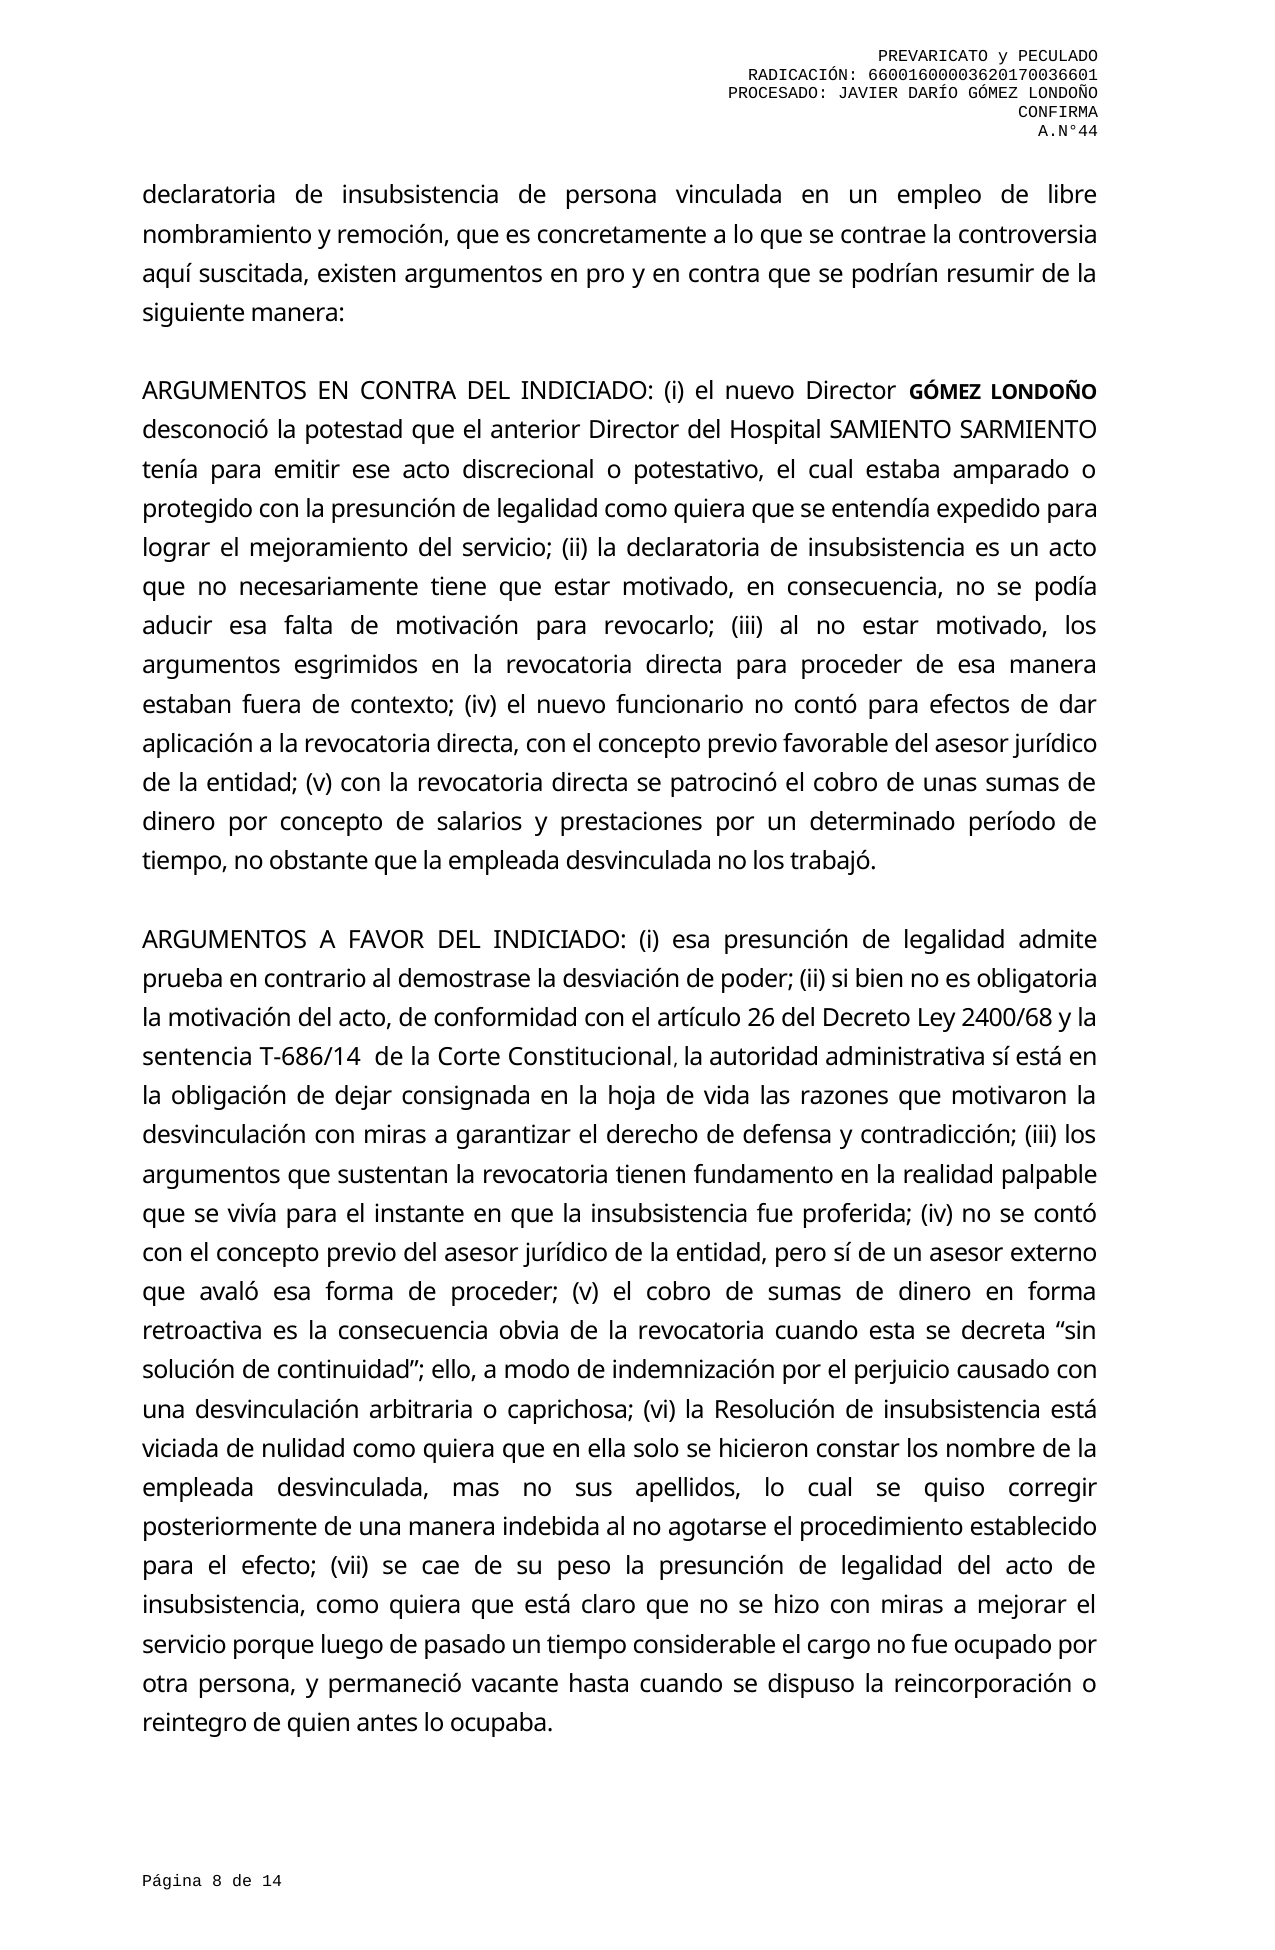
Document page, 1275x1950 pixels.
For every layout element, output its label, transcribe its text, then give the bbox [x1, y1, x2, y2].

text ARGUMENTOS EN CONTRA DEL INDICIADO: (i) el nuevo Director GÓMEZ LONDOÑO desconoció la potestad que el anterior Director del Hospital SAMIENTO SARMIENTO tenía para emitir ese acto discrecional o potestativo, el cual estaba amparado o protegido con la presunción de legalidad como quiera que se entendía expedido para lograr el mejoramiento del servicio; (ii) la declaratoria de insubsistencia es un acto que no necesariamente tiene que estar motivado, en consecuencia, no se podía aducir esa falta de motivación para revocarlo; (iii) al no estar motivado, los argumentos esgrimidos en la revocatoria directa para proceder de esa manera estaban fuera de contexto; (iv) el nuevo funcionario no contó para efectos de dar aplicación a la revocatoria directa, con el concepto previo favorable del asesor jurídico de la entidad; (v) con la revocatoria directa se patrocinó el cobro de unas sumas de dinero por concepto de salarios y prestaciones por un determinado período de tiempo, no obstante que la empleada desvinculada no los trabajó. [142, 373, 1098, 877]
text ARGUMENTOS A FAVOR DEL INDICIADO: (i) esa presunción de legalidad admite prueba en contrario al demostrase la desviación de poder; (ii) si bien no es obligatoria la motivación del acto, de conformidad con el artículo 26 del Decreto Ley 2400/68 y la sentencia T-686/14 de la Corte Constitucional, la autoridad administrativa sí está en la obligación de dejar consignada en la hoja de vida las razones que motivaron la desvinculación con miras a garantizar el derecho de defensa y contradicción; (iii) los argumentos que sustentan la revocatoria tienen fundamento en la realidad palpable que se vivía para el instante en que la insubsistencia fue proferida; (iv) no se contó con el concepto previo del asesor jurídico de la entidad, pero sí de un asesor externo que avaló esa forma de proceder; (v) el cobro de sumas de dinero en forma retroactiva es la consecuencia obvia de la revocatoria cuando esta se decreta “sin solución de continuidad”; ello, a modo de indemnización por el perjuicio causado con una desvinculación arbitraria o caprichosa; (vi) la Resolución de insubsistencia está viciada de nulidad como quiera que en ella solo se hicieron constar los nombre de la empleada desvinculada, mas no sus apellidos, lo cual se quiso corregir posteriormente de una manera indebida al no agotarse el procedimiento establecido para el efecto; (vii) se cae de su peso la presunción de legalidad del acto de insubsistencia, como quiera que está claro que no se hizo con miras a mejorar el servicio porque luego de pasado un tiempo considerable el cargo no fue ocupado por otra persona, y permaneció vacante hasta cuando se dispuso la reincorporación o reintegro de quien antes lo ocupaba. [142, 921, 1098, 1739]
